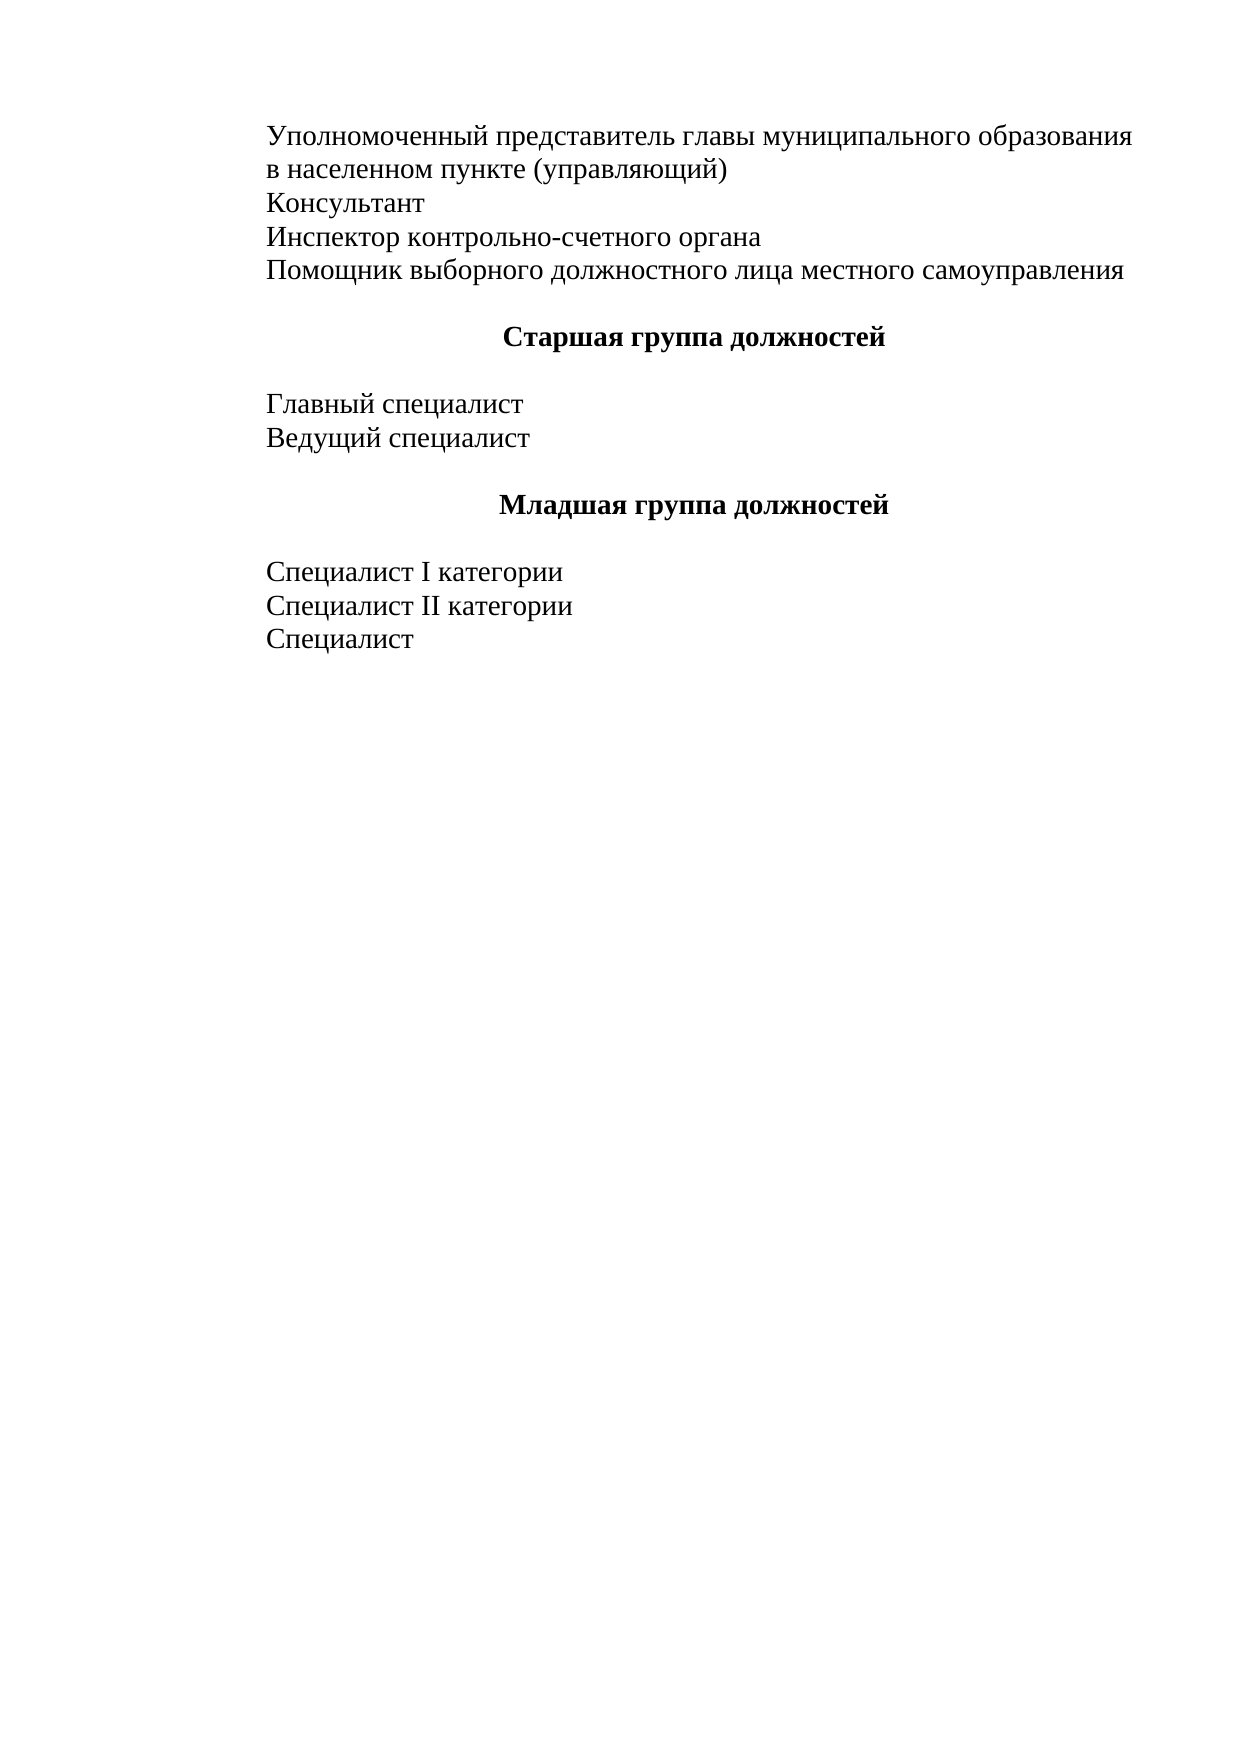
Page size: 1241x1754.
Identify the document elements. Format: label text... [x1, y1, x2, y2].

text Уполномоченный представитель главы муниципального образования [207, 118, 1181, 152]
text Младшая группа должностей [207, 487, 1181, 521]
text Консультант [207, 185, 1181, 219]
text Старшая группа должностей [207, 319, 1181, 353]
text Помощник выборного должностного лица местного самоуправления [207, 252, 1181, 286]
text Главный специалист [207, 386, 1181, 420]
text Специалист [207, 621, 1181, 655]
text Специалист I категории [207, 554, 1181, 588]
text Инспектор контрольно-счетного органа [207, 219, 1181, 252]
text Ведущий специалист [207, 420, 1181, 453]
text в населенном пункте (управляющий) [207, 152, 1181, 185]
text Специалист II категории [207, 588, 1181, 621]
